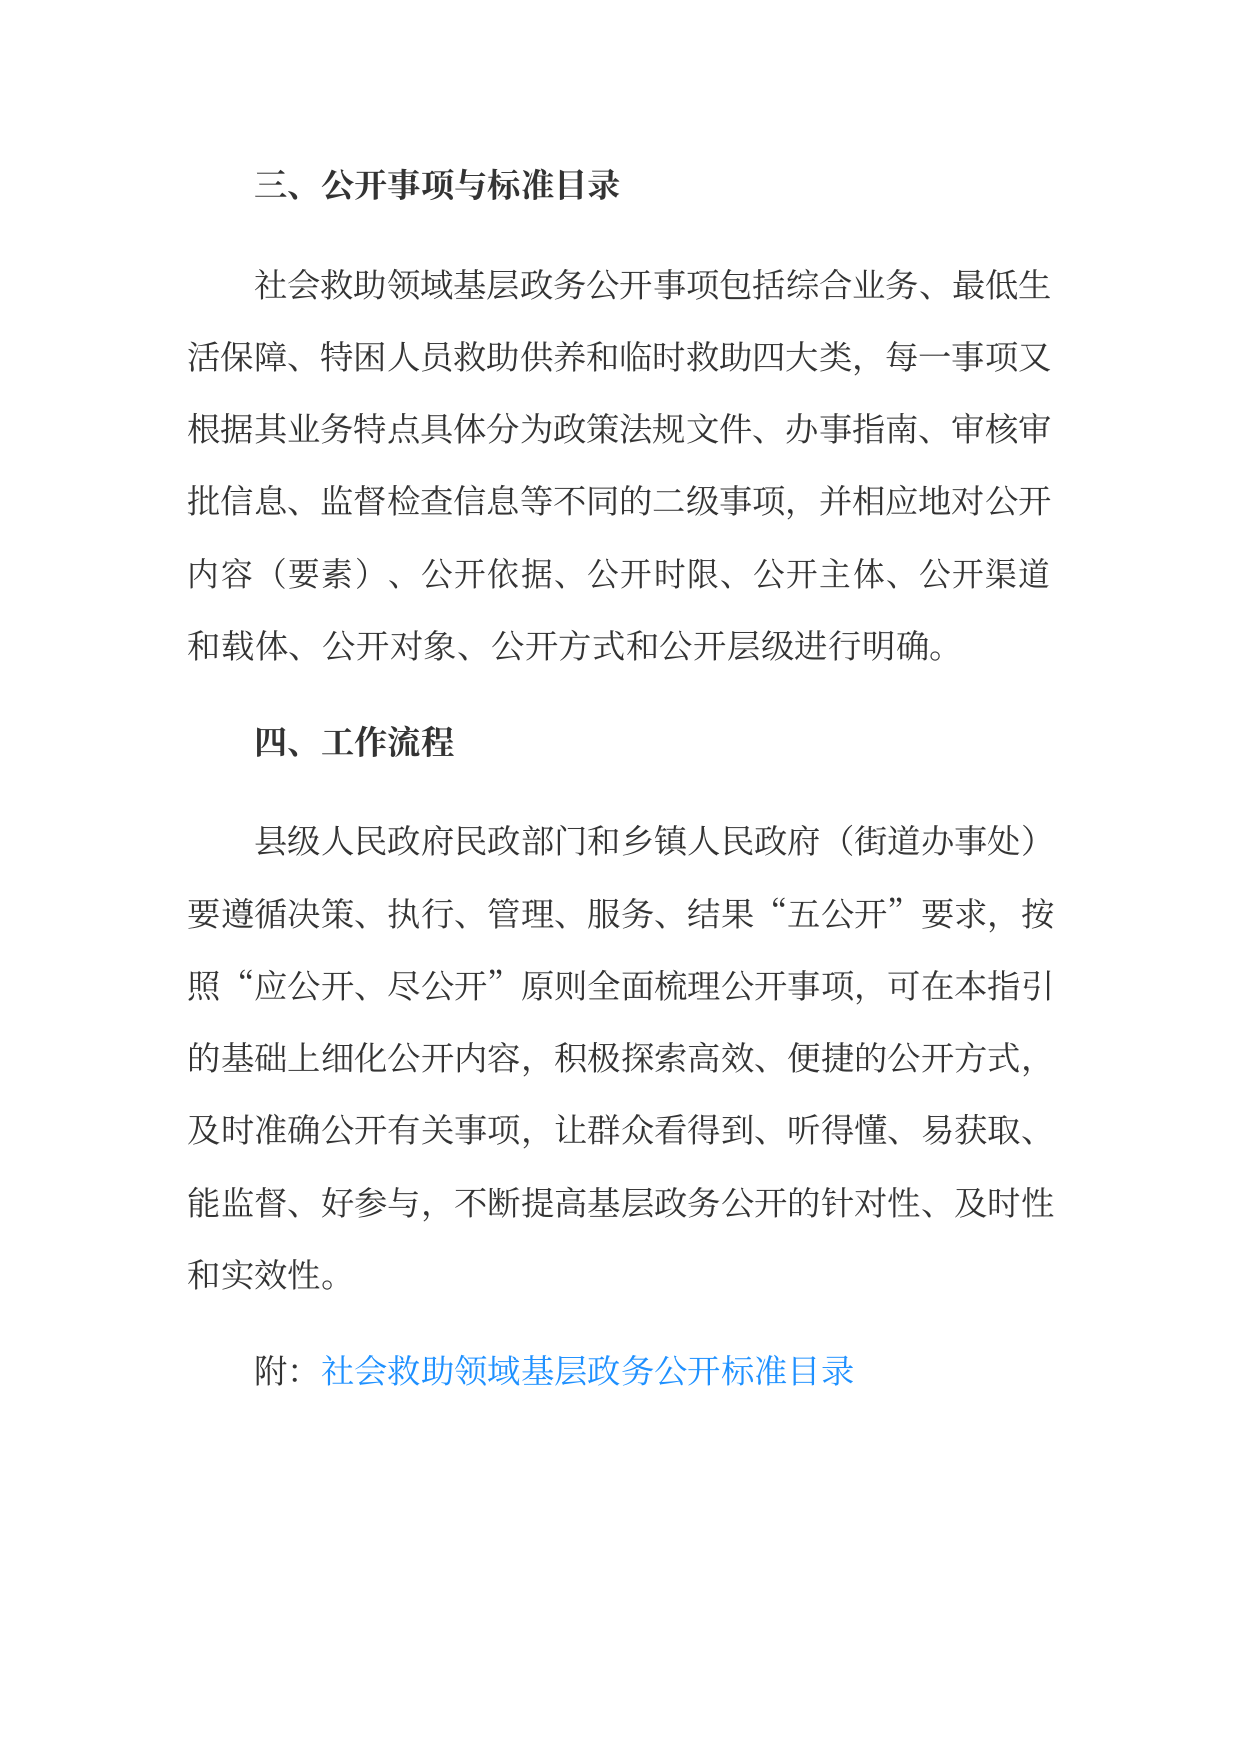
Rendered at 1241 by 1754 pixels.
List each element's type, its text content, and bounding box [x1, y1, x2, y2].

subtitle 四、工作流程 [254, 716, 1065, 764]
text 县级人民政府民政部门和乡镇人民政府（街道办事处） 要遵循决策、执行、管理、服务、结果“五公开”要求，按照“应公开、尽公开”原则全面梳理公开事项，可在本指引的基础上细化公开内容，积极探索高效、便捷的公开方式， 及时准确公开有关事项，让群众看得到、听得懂、易获取、能监督、好参与，不断提高基层政务公开的针对性、及时性和实效性。 [187, 815, 1054, 1297]
text 附：社会救助领域基层政务公开标准目录 [254, 1346, 1065, 1393]
text 社会救助领域基层政务公开事项包括综合业务、最低生活保障、特困人员救助供养和临时救助四大类，每一事项又根据其业务特点具体分为政策法规文件、办事指南、审核审批信息、监督检查信息等不同的二级事项，并相应地对公开内容（要素）、公开依据、公开时限、公开主体、公开渠道 和载体、公开对象、公开方式和公开层级进行明确。 [187, 259, 1053, 668]
subtitle 三、公开事项与标准目录 [254, 159, 1065, 207]
